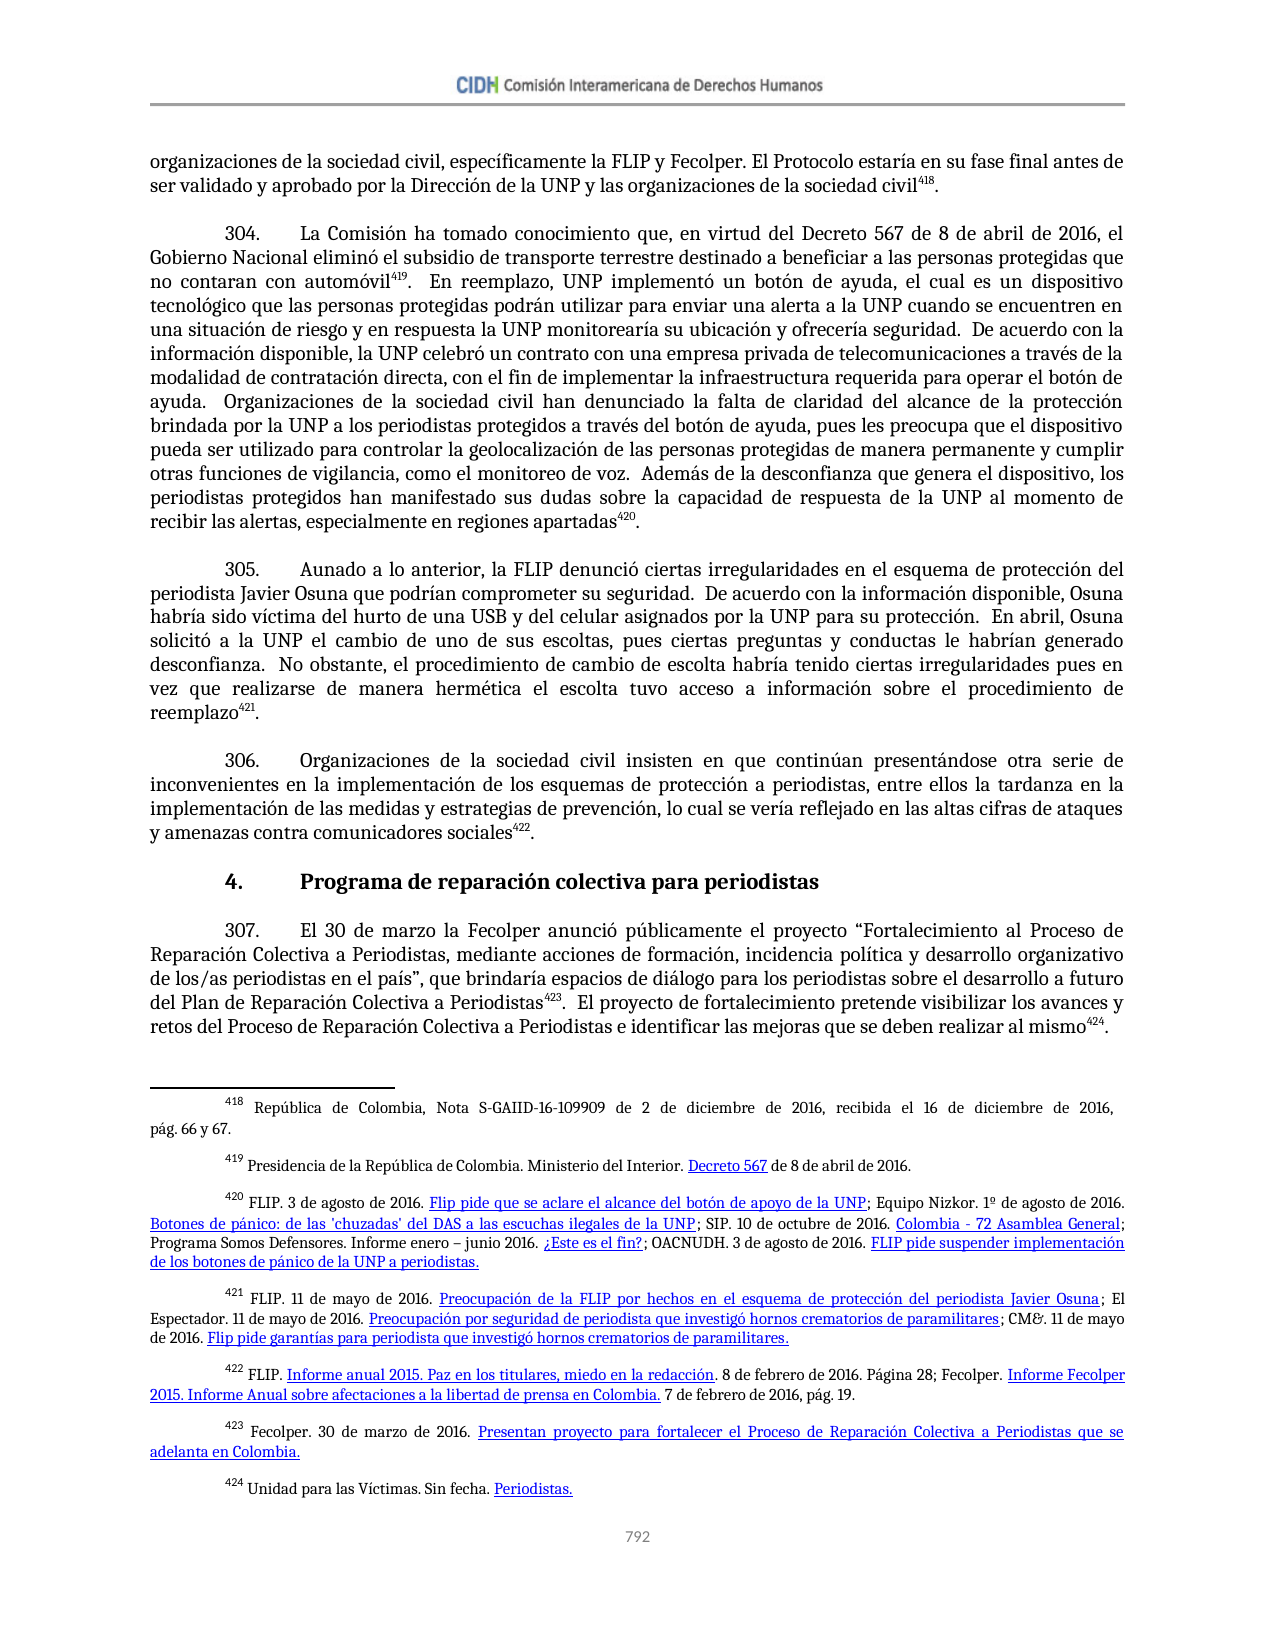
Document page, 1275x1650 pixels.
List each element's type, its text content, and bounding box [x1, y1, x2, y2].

list El 30 de marzo la Fecolper anunció públicamente el proyecto “Fortalecimiento al Proceso de Reparación Colectiva a Periodistas, mediante acciones de formación, incidencia política y desarrollo organizativo de los/as periodistas en el país”, que brindaría espacios de diálogo para los periodistas sobre el desarrollo a futuro del Plan de Reparación Colectiva a Periodistas. El proyecto de fortalecimiento pretende visibilizar los avances y retos del Proceso de Reparación Colectiva a Periodistas e identificar las mejoras que se deben realizar al mismo. [150, 919, 1125, 1039]
picture [450, 75, 826, 96]
list El Estado informó a la CIDH que en marzo de 2016 se inició la construcción de un “Protocolo de Atención de Casos de Periodistas y/o Comunicadores Sociales”, el cual establecerá las particularidades que deben tenerse en cuenta en cada una de las etapas del proceso de evaluación del riesgo de periodistas y comunicadores sociales. De acuerdo con la información proporcionada, dicho protocolo se ha realizado con la participación de organizaciones de la sociedad civil, específicamente la FLIP y Fecolper. El Protocolo estaría en su fase final antes de ser validado y aprobado por la Dirección de la UNP y las organizaciones de la sociedad civil. [150, 150, 1125, 198]
list Organizaciones de la sociedad civil insisten en que continúan presentándose otra serie de inconvenientes en la implementación de los esquemas de protección a periodistas, entre ellos la tardanza en la implementación de las medidas y estrategias de prevención, lo cual se vería reflejado en las altas cifras de ataques y amenazas contra comunicadores sociales. [150, 749, 1125, 845]
list Aunado a lo anterior, la FLIP denunció ciertas irregularidades en el esquema de protección del periodista Javier Osuna que podrían comprometer su seguridad. De acuerdo con la información disponible, Osuna habría sido víctima del hurto de una USB y del celular asignados por la UNP para su protección. En abril, Osuna solicitó a la UNP el cambio de uno de sus escoltas, pues ciertas preguntas y conductas le habrían generado desconfianza. No obstante, el procedimiento de cambio de escolta habría tenido ciertas irregularidades pues en vez que realizarse de manera hermética el escolta tuvo acceso a información sobre el procedimiento de reemplazo. [150, 557, 1125, 725]
list La Comisión ha tomado conocimiento que, en virtud del Decreto 567 de 8 de abril de 2016, el Gobierno Nacional eliminó el subsidio de transporte terrestre destinado a beneficiar a las personas protegidas que no contaran con automóvil. En reemplazo, UNP implementó un botón de ayuda, el cual es un dispositivo tecnológico que las personas protegidas podrán utilizar para enviar una alerta a la UNP cuando se encuentren en una situación de riesgo y en respuesta la UNP monitorearía su ubicación y ofrecería seguridad. De acuerdo con la información disponible, la UNP celebró un contrato con una empresa privada de telecomunicaciones a través de la modalidad de contratación directa, con el fin de implementar la infraestructura requerida para operar el botón de ayuda. Organizaciones de la sociedad civil han denunciado la falta de claridad del alcance de la protección brindada por la UNP a los periodistas protegidos a través del botón de ayuda, pues les preocupa que el dispositivo pueda ser utilizado para controlar la geolocalización de las personas protegidas de manera permanente y cumplir otras funciones de vigilancia, como el monitoreo de voz. Además de la desconfianza que genera el dispositivo, los periodistas protegidos han manifestado sus dudas sobre la capacidad de respuesta de la UNP al momento de recibir las alertas, especialmente en regiones apartadas. [150, 222, 1125, 533]
text 4. Programa de reparación colectiva para periodistas [225, 869, 1125, 895]
